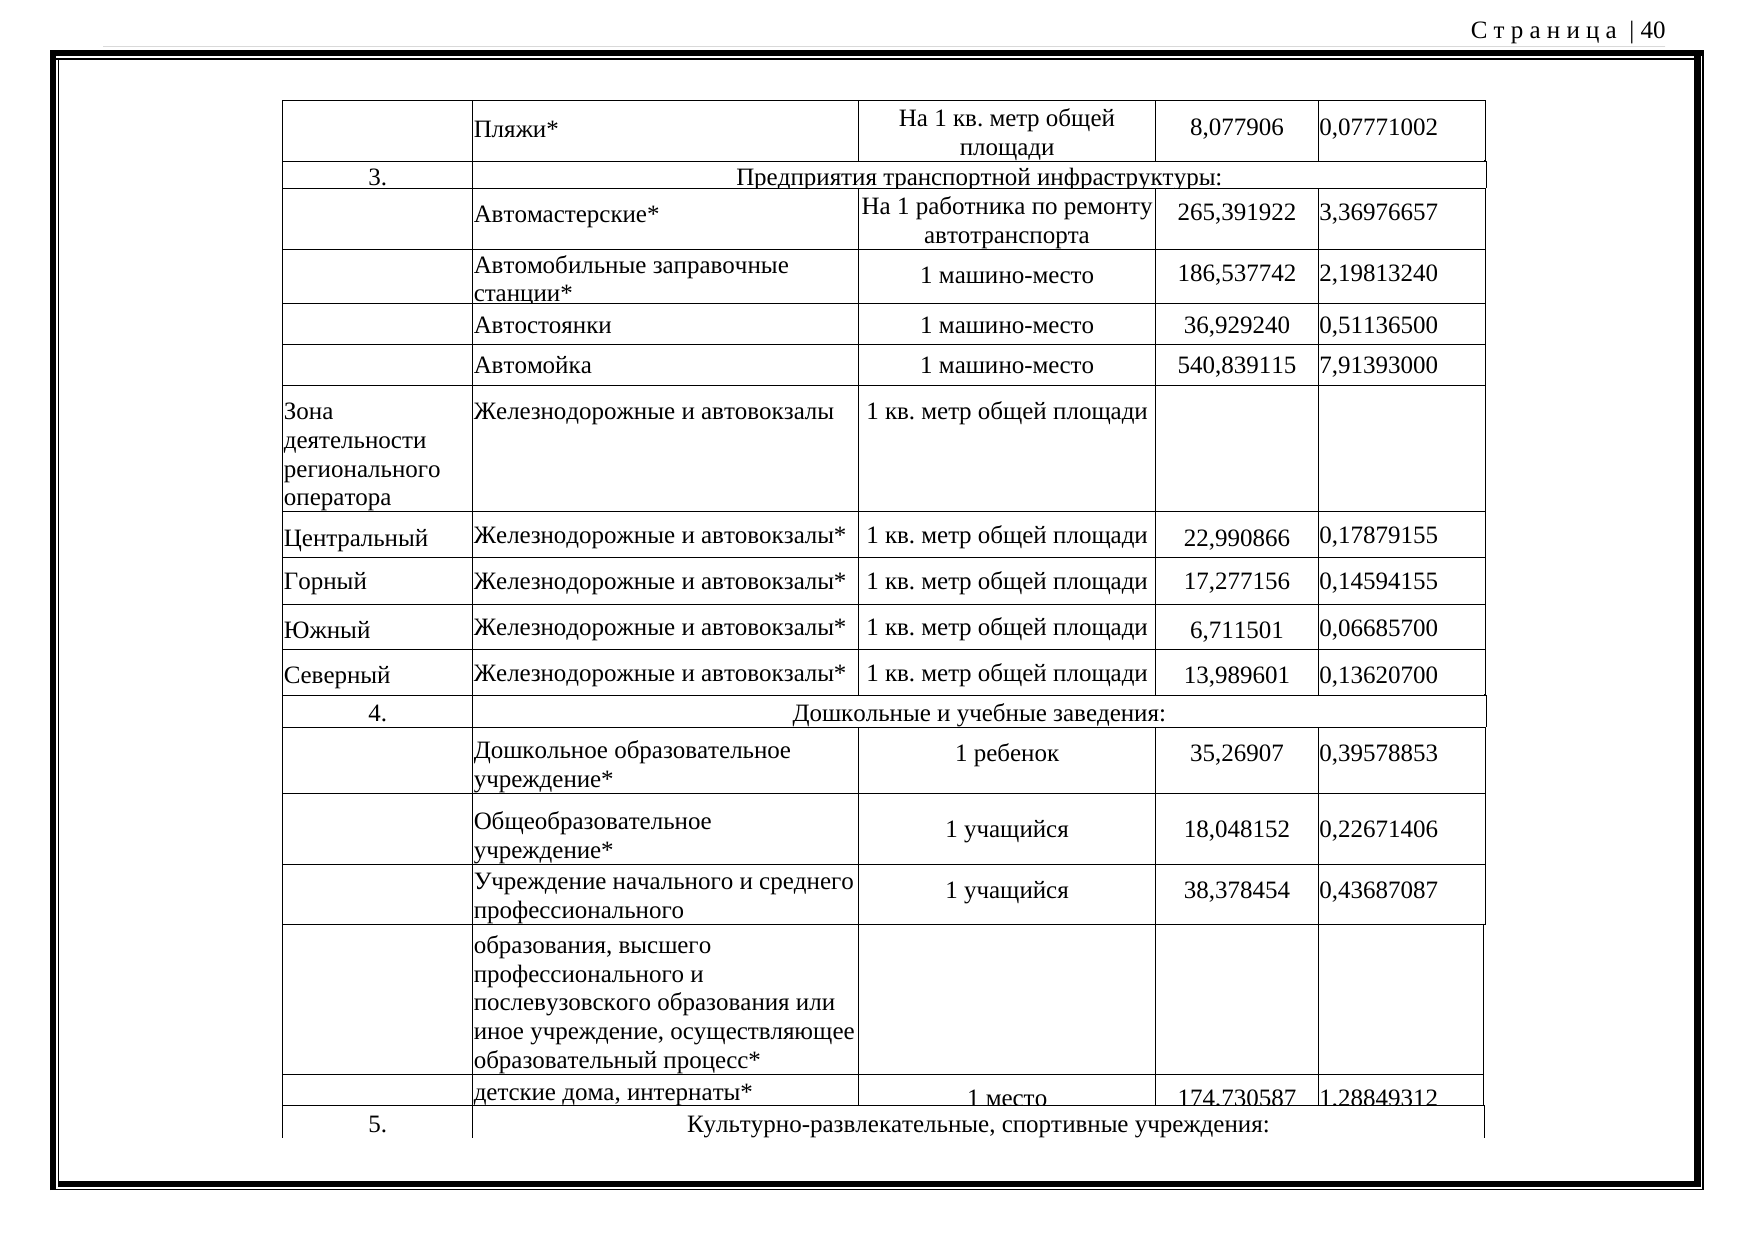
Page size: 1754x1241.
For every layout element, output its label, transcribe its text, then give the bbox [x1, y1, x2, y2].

table_cell 1 машино-место [859, 304, 1155, 344]
table_cell [283, 345, 472, 384]
table_cell 1 кв. метр общей площади [859, 386, 1155, 511]
table_cell 8,077906 [1156, 101, 1318, 161]
table_cell 6,711501 [1156, 605, 1318, 649]
table_cell Общеобразовательное учреждение* [473, 794, 858, 863]
table_cell [283, 1075, 472, 1105]
table_cell [283, 304, 472, 344]
table_cell 1 учащийся [859, 794, 1155, 863]
table_cell [1156, 925, 1318, 1074]
table_cell 0,39578853 [1319, 728, 1485, 793]
table_cell 1 кв. метр общей площади [859, 558, 1155, 604]
table_cell [1156, 386, 1318, 511]
table_cell Культурно-развлекательные, спортивные учреждения: [473, 1106, 1484, 1137]
table_cell [283, 925, 472, 1074]
table_cell 0,22671406 [1319, 794, 1485, 863]
table_cell 1 машино-место [859, 250, 1155, 303]
table_cell На 1 работника по ремонту автотранспорта [859, 189, 1155, 249]
table_cell [1319, 386, 1485, 511]
table_cell [283, 250, 472, 303]
table_cell Автомобильные заправочные станции* [473, 250, 858, 303]
table_cell 35,26907 [1156, 728, 1318, 793]
table_cell 540,839115 [1156, 345, 1318, 384]
table_cell 5. [283, 1106, 472, 1137]
table_cell 1 место [859, 1075, 1155, 1105]
table_cell 36,929240 [1156, 304, 1318, 344]
table_cell Дошкольные и учебные заведения: [473, 696, 1486, 727]
table_cell Предприятия транспортной инфраструктуры: [473, 162, 1486, 188]
table_cell 0,51136500 [1319, 304, 1485, 344]
table_cell детские дома, интернаты* [473, 1075, 858, 1105]
table_cell 1 учащийся [859, 865, 1155, 924]
table_cell 18,048152 [1156, 794, 1318, 863]
table_cell [283, 794, 472, 863]
table_cell 2,19813240 [1319, 250, 1485, 303]
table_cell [859, 101, 1155, 161]
table_cell образования, высшего профессионального и послевузовского образования или иное учреждение, осуществляющее образовательный процесс* [473, 925, 858, 1074]
table_cell 1 кв. метр общей площади [859, 512, 1155, 557]
table_cell 0,06685700 [1319, 605, 1485, 649]
table_cell Железнодорожные и автовокзалы* [473, 558, 858, 604]
table_cell 0,43687087 [1319, 865, 1485, 924]
table_cell 22,990866 [1156, 512, 1318, 557]
table_cell Горный [283, 558, 472, 604]
table_cell [283, 728, 472, 793]
table_cell 1 кв. метр общей площади [859, 605, 1155, 649]
table_cell Дошкольное образовательное учреждение* [473, 728, 858, 793]
table_cell Учреждение начального и среднего профессионального [473, 865, 858, 924]
table_cell Железнодорожные и автовокзалы* [473, 512, 858, 557]
table_cell [283, 101, 472, 161]
table_cell Железнодорожные и автовокзалы* [473, 605, 858, 649]
table_cell 3. [283, 162, 472, 188]
table_cell Автомойка [473, 345, 858, 384]
table_cell [283, 189, 472, 249]
table_cell Пляжи* [473, 101, 858, 161]
table_cell 3,36976657 [1319, 189, 1485, 249]
table_cell 17,277156 [1156, 558, 1318, 604]
table_cell [283, 865, 472, 924]
table_cell Автостоянки [473, 304, 858, 344]
table_cell 4. [283, 696, 472, 727]
table_cell 0,13620700 [1319, 650, 1485, 695]
table_cell 0,07771002 [1319, 101, 1485, 161]
table_cell 0,17879155 [1319, 512, 1485, 557]
table_cell Зона деятельности регионального оператора [283, 386, 472, 511]
table_cell [1319, 925, 1483, 1074]
table_cell Северный [283, 650, 472, 695]
table_cell Центральный [283, 512, 472, 557]
table_cell 38,378454 [1156, 865, 1318, 924]
table_cell 13,989601 [1156, 650, 1318, 695]
table_cell [859, 925, 1155, 1074]
table_cell 186,537742 [1156, 250, 1318, 303]
table_cell 265,391922 [1156, 189, 1318, 249]
table_cell 1 машино-место [859, 345, 1155, 384]
table_cell 1 ребенок [859, 728, 1155, 793]
table_cell 174,730587 [1156, 1075, 1318, 1105]
table_cell 7,91393000 [1319, 345, 1485, 384]
table_cell Автомастерские* [473, 189, 858, 249]
table_cell Железнодорожные и автовокзалы* [473, 650, 858, 695]
table_cell Южный [283, 605, 472, 649]
table_cell 1 кв. метр общей площади [859, 650, 1155, 695]
table_cell 1,28849312 [1319, 1075, 1483, 1105]
table_cell 0,14594155 [1319, 558, 1485, 604]
table_cell Железнодорожные и автовокзалы [473, 386, 858, 511]
